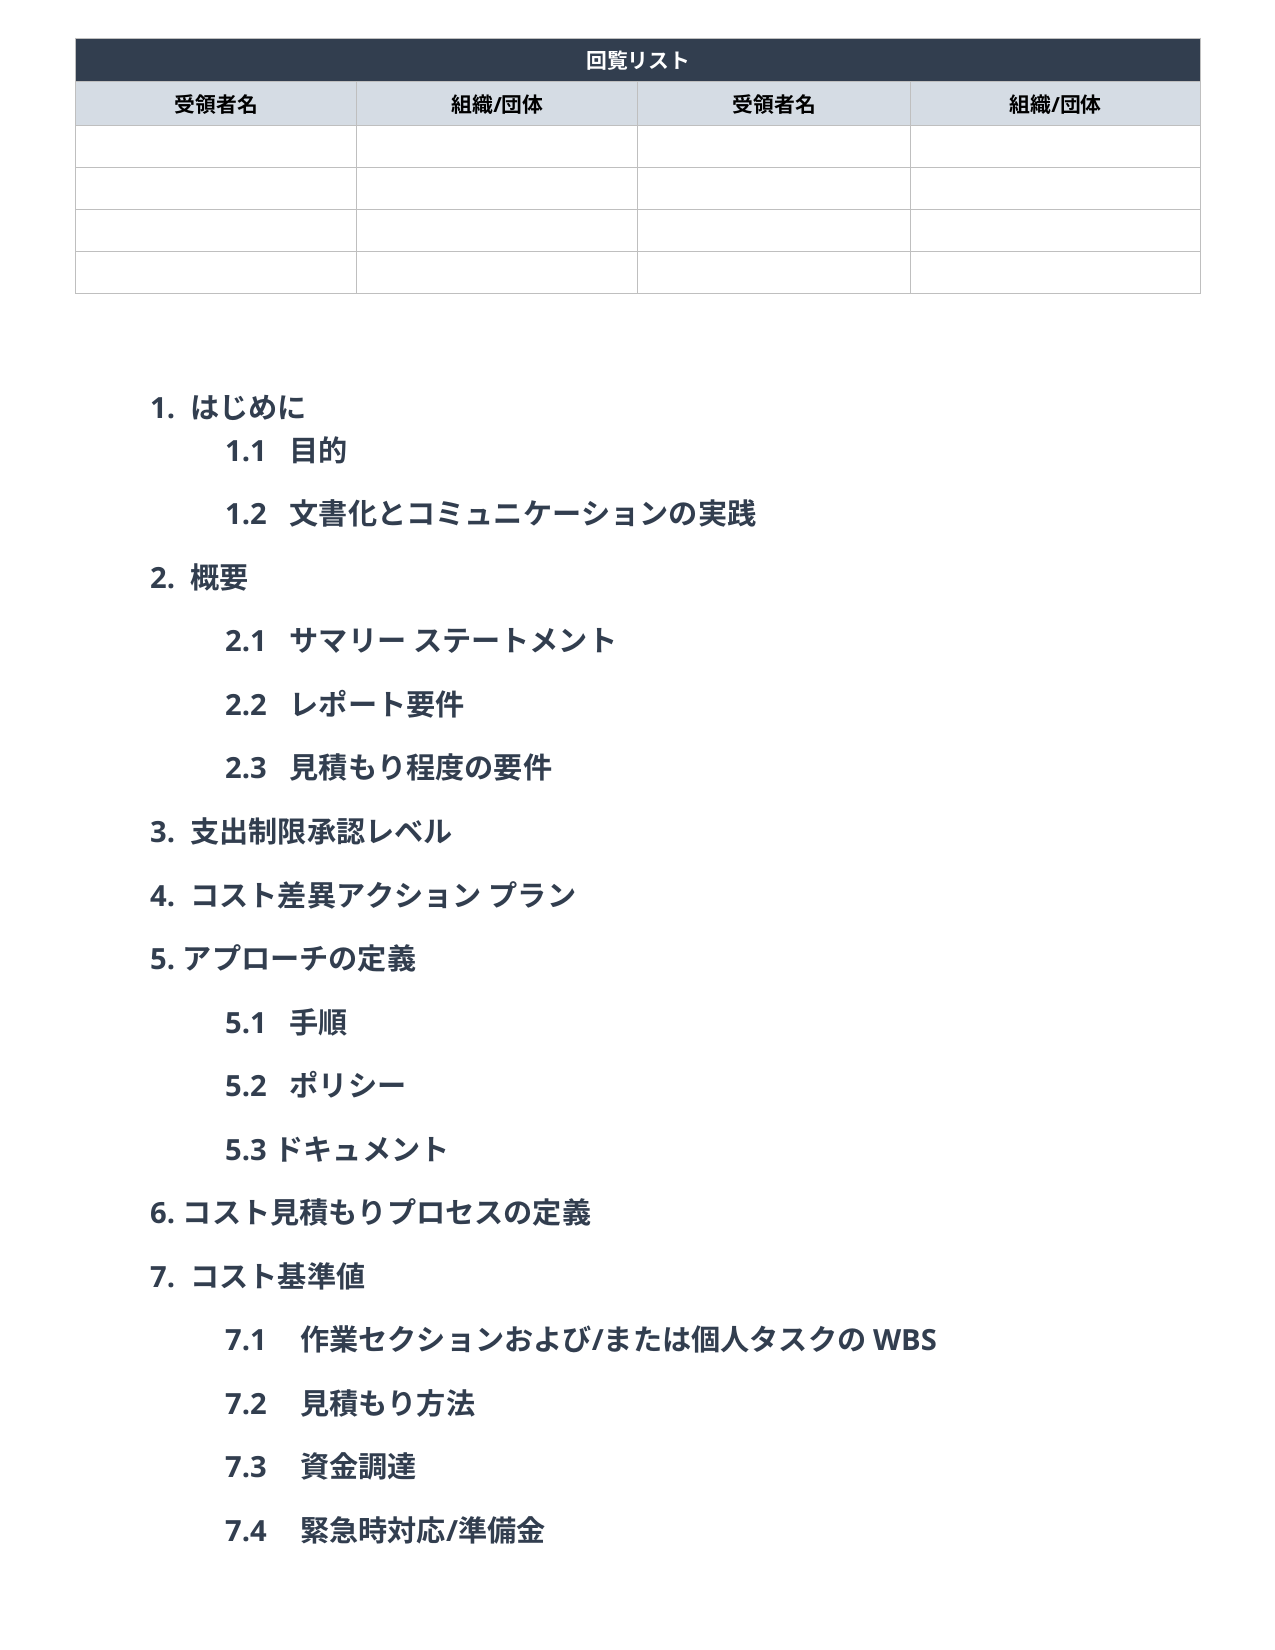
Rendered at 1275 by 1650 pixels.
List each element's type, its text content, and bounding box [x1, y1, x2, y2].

text 3. 支出制限承認レベル [150, 808, 1200, 851]
table_cell [911, 168, 1200, 209]
text 1.2 文書化とコミュニケーションの実践 [225, 491, 1200, 533]
table_cell 受領者名 [76, 82, 356, 125]
text 5.1 手順 [225, 999, 1200, 1042]
table_cell [76, 252, 356, 293]
text 7.3 資金調達 [150, 1444, 1200, 1486]
table_cell [911, 126, 1200, 167]
text 6. コスト見積もりプロセスの定義 [150, 1190, 1200, 1232]
table_cell [357, 252, 637, 293]
table_cell [357, 168, 637, 209]
table_cell [357, 210, 637, 251]
table_cell [76, 168, 356, 209]
table_cell 受領者名 [638, 82, 910, 125]
table_cell [638, 168, 910, 209]
text 5. アプローチの定義 [150, 936, 1200, 978]
table_cell 組織/団体 [357, 82, 637, 125]
text 2.1 サマリー ステートメント [225, 618, 1200, 660]
text 4. コスト差異アクション プラン [150, 872, 1200, 914]
table_cell [638, 126, 910, 167]
text 2. 概要 [150, 554, 1200, 597]
table_cell [911, 210, 1200, 251]
table_cell [638, 252, 910, 293]
text 7.1 作業セクションおよび/または個人タスクの WBS [150, 1317, 1200, 1359]
text 7.4 緊急時対応/準備金 [150, 1507, 1200, 1550]
table_cell 組織/団体 [911, 82, 1200, 125]
text 7.2 見積もり方法 [150, 1380, 1200, 1423]
text 7. コスト基準値 [150, 1253, 1200, 1296]
table_cell [76, 210, 356, 251]
table_cell [911, 252, 1200, 293]
table_cell [638, 210, 910, 251]
text 1.1 目的 [225, 427, 1200, 470]
text 1. はじめに [150, 385, 1200, 427]
table_cell [76, 126, 356, 167]
text 2.3 見積もり程度の要件 [225, 745, 1200, 787]
text 2.2 レポート要件 [225, 681, 1200, 724]
table_cell [357, 126, 637, 167]
text 5.3 ドキュメント [225, 1126, 1200, 1169]
table_header 回覧リスト [76, 39, 1200, 81]
text 5.2 ポリシー [225, 1063, 1200, 1105]
